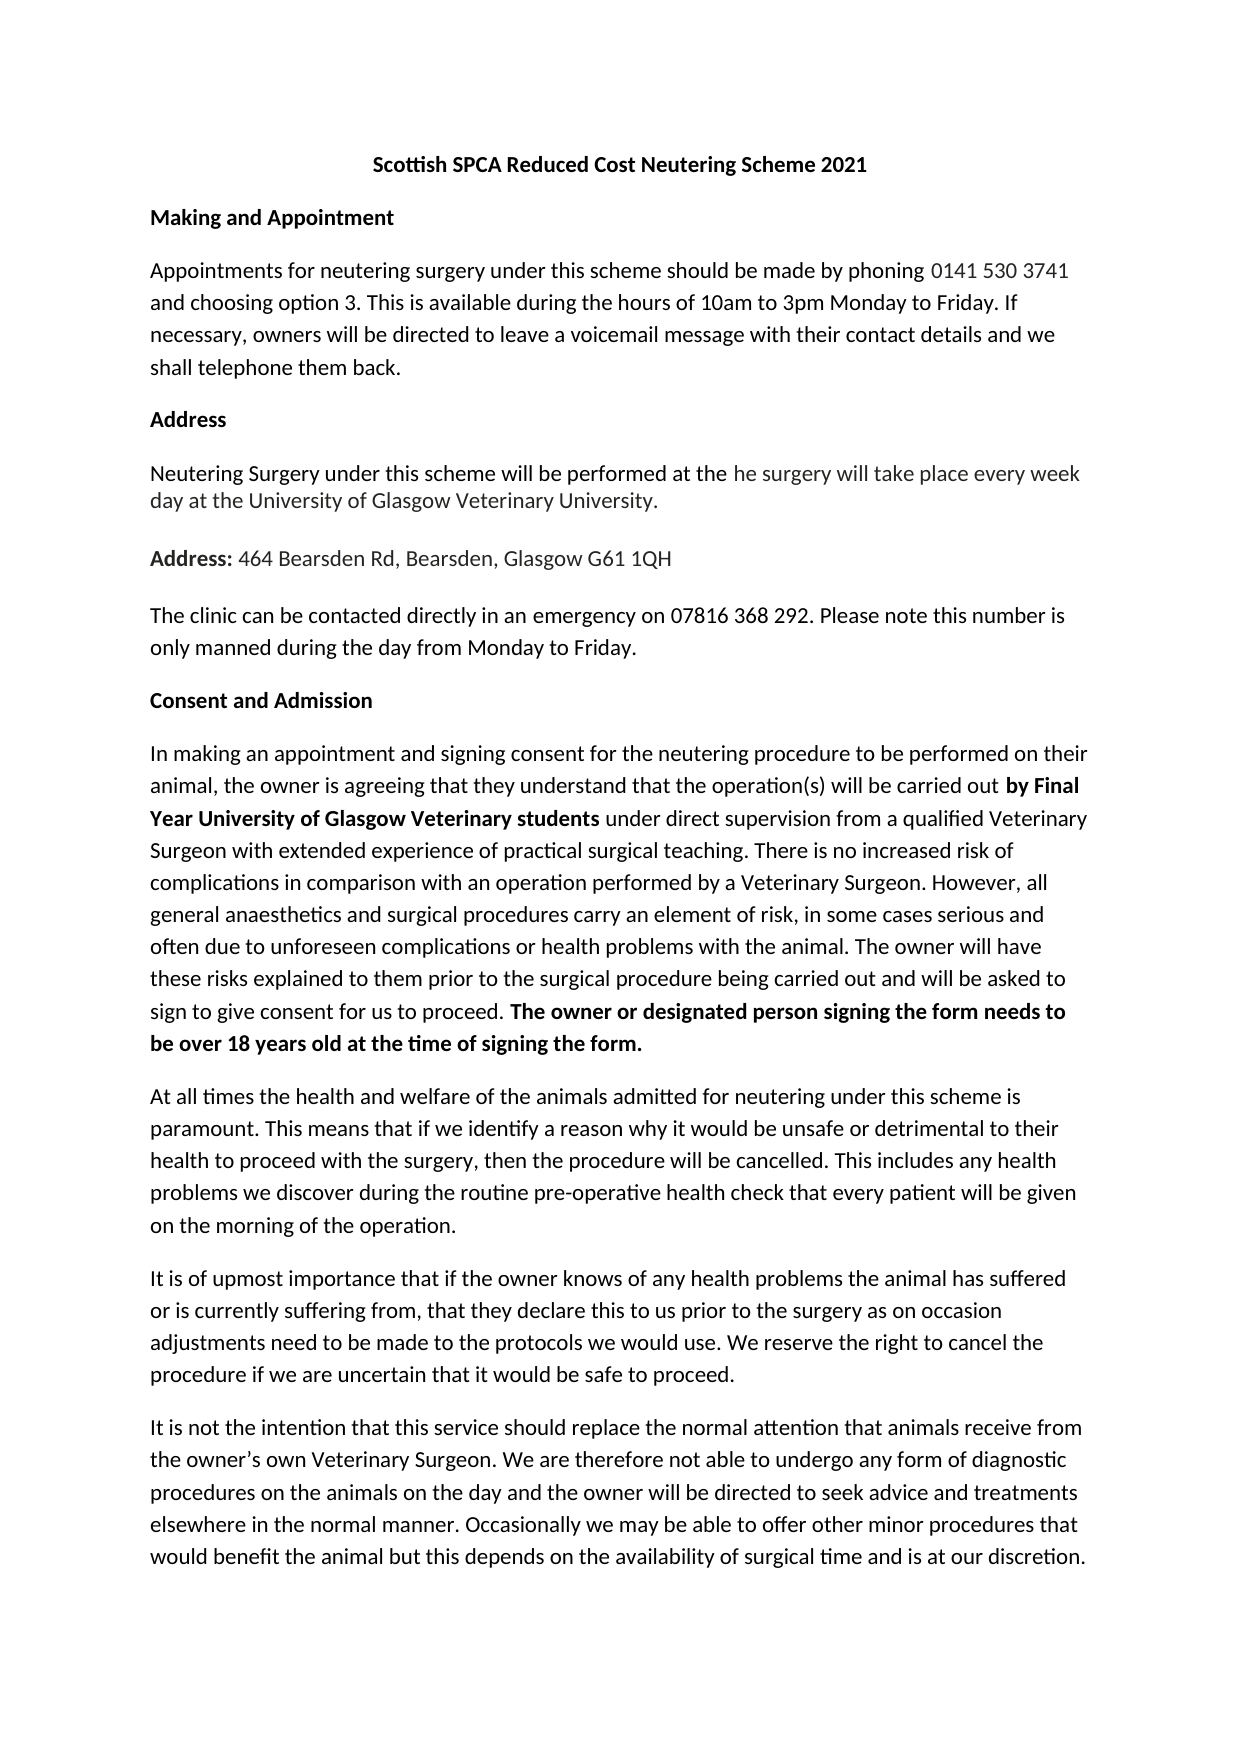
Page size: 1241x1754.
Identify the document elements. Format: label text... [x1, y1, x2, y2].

text At all times the health and welfare of the animals admitted for neutering under this scheme is paramount. This means that if we identify a reason why it would be unsafe or detrimental to their health to proceed with the surgery, then the procedure will be cancelled. This includes any health problems we discover during the routine pre-operative health check that every patient will be given on the morning of the operation. [150, 1082, 1090, 1239]
text The clinic can be contacted directly in an emergency on 07816 368 292. Please note this number is only manned during the day from Monday to Friday. [150, 601, 1090, 661]
text Address [150, 406, 1090, 434]
text Address: 464 Bearsden Rd, Bearsden, Glasgow G61 1QH [150, 544, 1090, 572]
text Scottish SPCA Reduced Cost Neutering Scheme 2021 [150, 150, 1090, 178]
text It is of upmost importance that if the owner knows of any health problems the animal has suffered or is currently suffering from, that they declare this to us prior to the surgery as on occasion adjustments need to be made to the protocols we would use. We reserve the right to cancel the procedure if we are uncertain that it would be safe to proceed. [150, 1264, 1090, 1388]
text Neutering Surgery under this scheme will be performed at the he surgery will take place every week day at the University of Glasgow Veterinary University. [150, 459, 1090, 515]
text It is not the intention that this service should replace the normal attention that animals receive from the owner’s own Veterinary Surgeon. We are therefore not able to undergo any form of diagnostic procedures on the animals on the day and the owner will be directed to seek advice and treatments elsewhere in the normal manner. Occasionally we may be able to offer other minor procedures that would benefit the animal but this depends on the availability of surgical time and is at our discretion. [150, 1413, 1090, 1570]
text Making and Appointment [150, 203, 1090, 231]
text Consent and Admission [150, 686, 1090, 714]
text In making an appointment and signing consent for the neutering procedure to be performed on their animal, the owner is agreeing that they understand that the operation(s) will be carried out by Final Year University of Glasgow Veterinary students under direct supervision from a qualified Veterinary Surgeon with extended experience of practical surgical teaching. There is no increased risk of complications in comparison with an operation performed by a Veterinary Surgeon. However, all general anaesthetics and surgical procedures carry an element of risk, in some cases serious and often due to unforeseen complications or health problems with the animal. The owner will have these risks explained to them prior to the surgical procedure being carried out and will be asked to sign to give consent for us to proceed. The owner or designated person signing the form needs to be over 18 years old at the time of signing the form. [150, 739, 1090, 1057]
text Appointments for neutering surgery under this scheme should be made by phoning 0141 530 3741 and choosing option 3. This is available during the hours of 10am to 3pm Monday to Friday. If necessary, owners will be directed to leave a voicemail message with their contact details and we shall telephone them back. [150, 256, 1090, 381]
